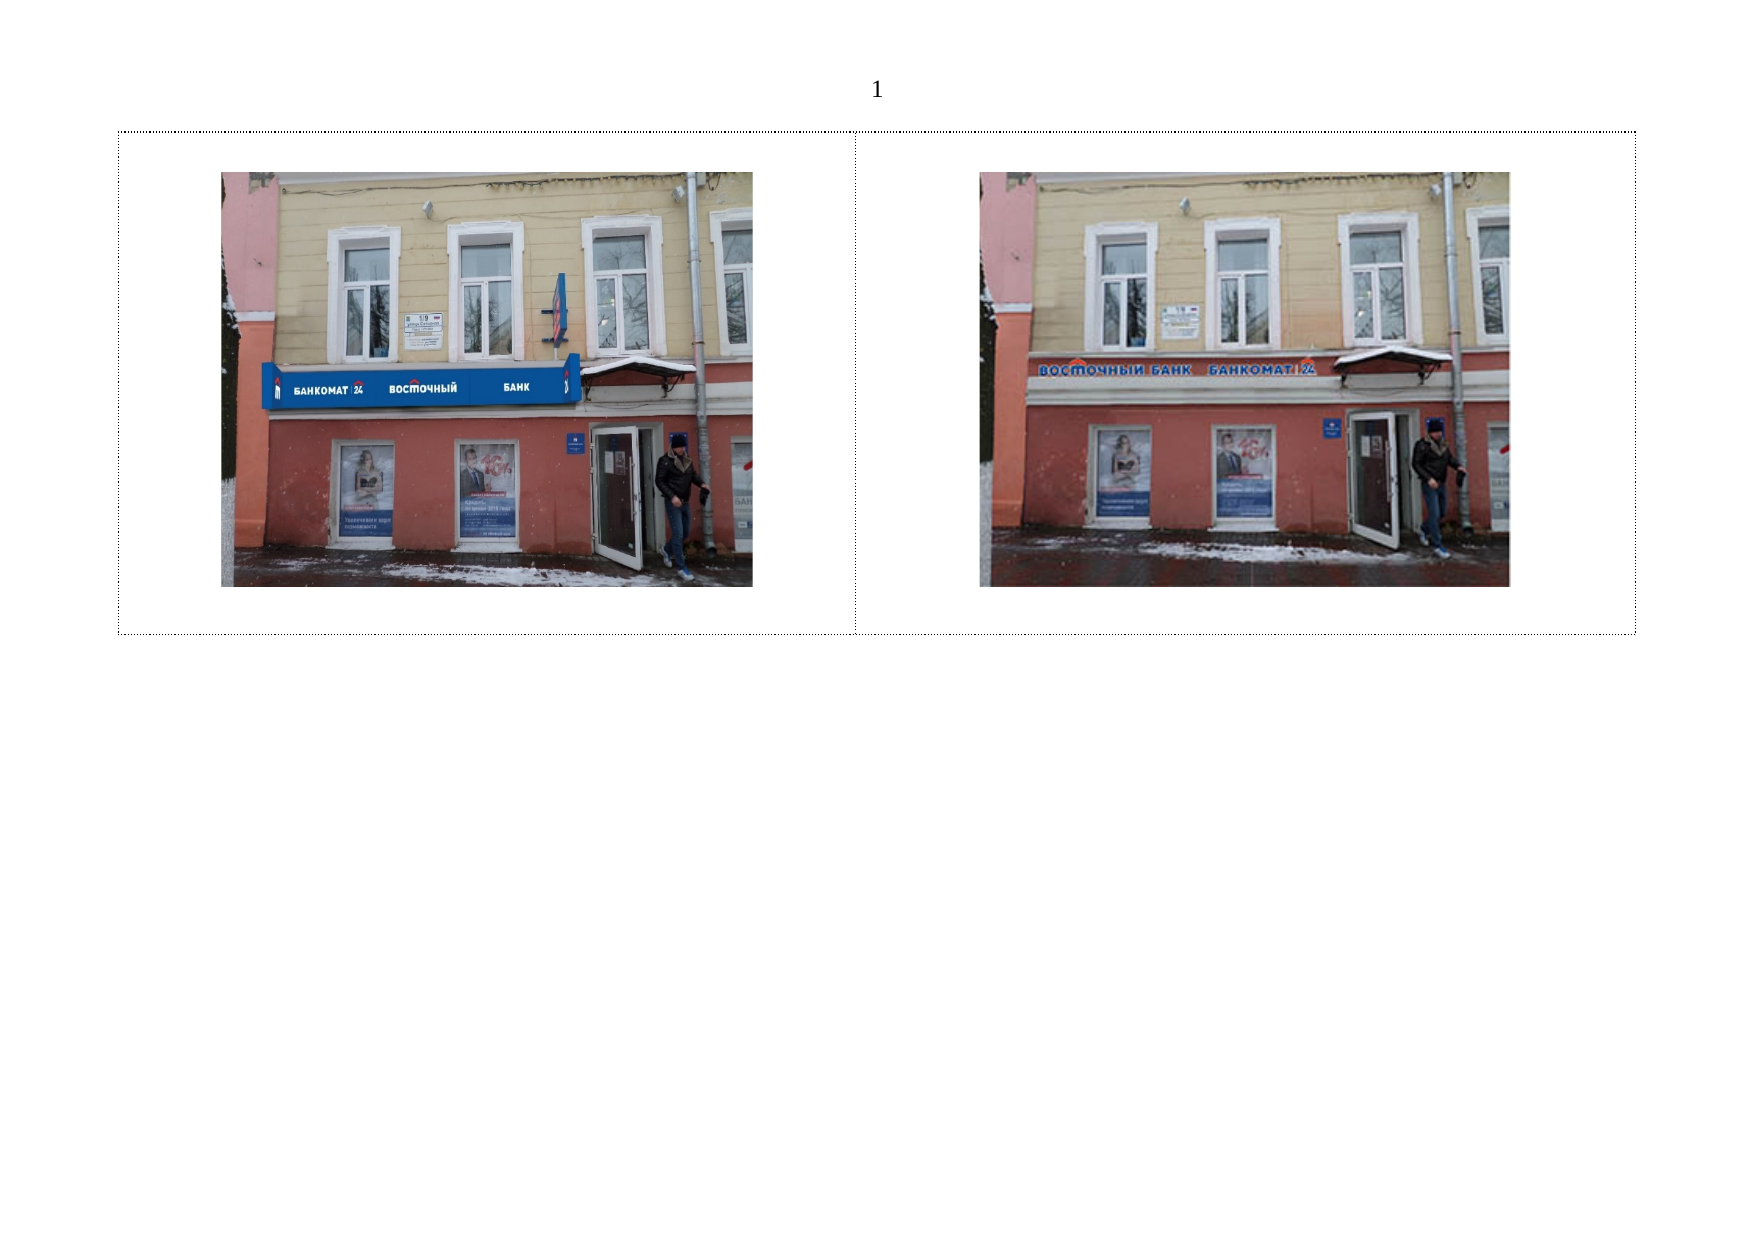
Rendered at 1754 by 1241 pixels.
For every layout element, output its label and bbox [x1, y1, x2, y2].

table_cell [119, 131, 855, 633]
picture [979, 172, 1511, 587]
table_cell [855, 131, 1635, 633]
picture [221, 172, 753, 587]
